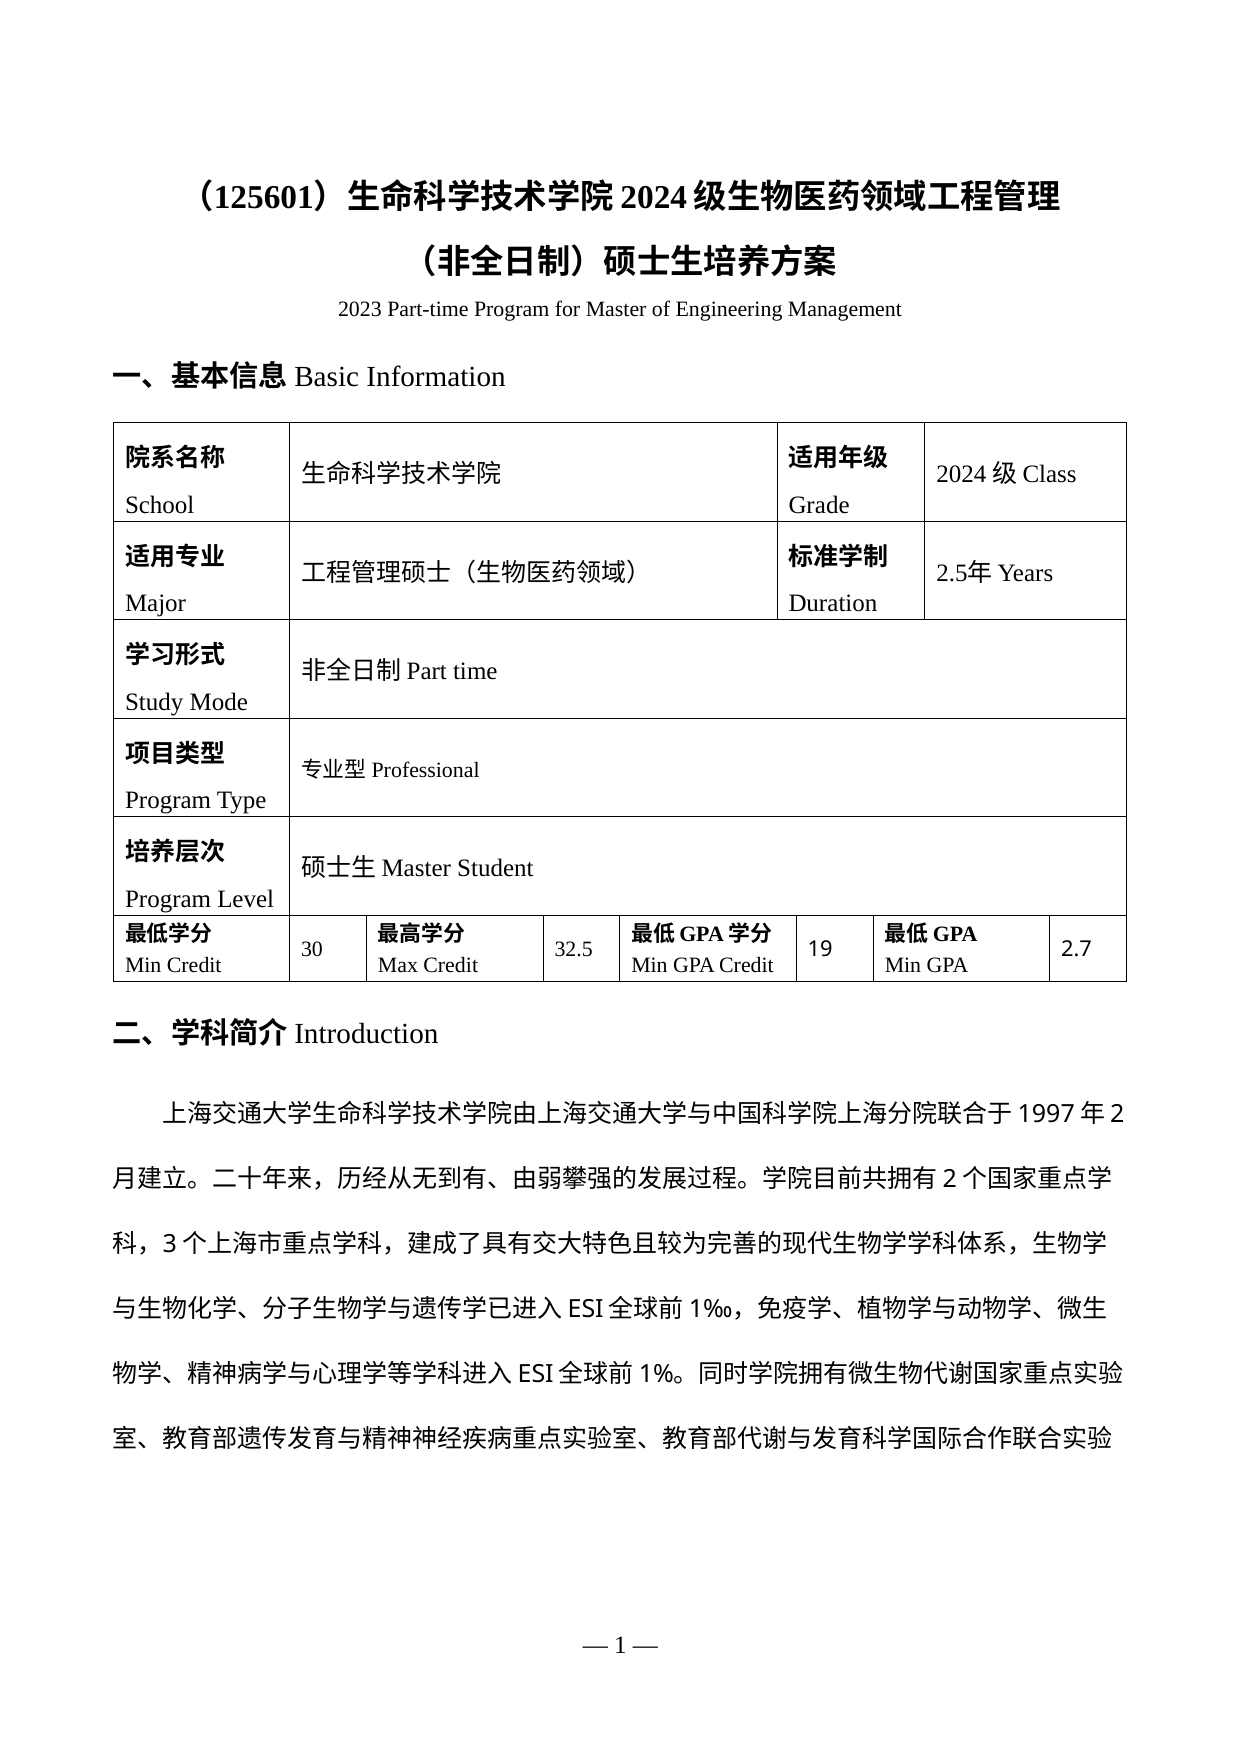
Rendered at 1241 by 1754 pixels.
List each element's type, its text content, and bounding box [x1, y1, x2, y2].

text 二、学科简介 Introduction [112, 998, 1128, 1063]
table_header 适用年级 Grade [778, 423, 924, 521]
table_header 2024 级Class [925, 423, 1126, 521]
text 一、基本信息 Basic Information [112, 341, 1128, 406]
table_cell 工程管理硕士（生物医药领域） [290, 522, 777, 619]
table_cell 培养层次 Program Level [114, 817, 289, 915]
table_cell 年Years [925, 522, 1126, 619]
table_cell 最低GPA Min GPA [874, 916, 1049, 981]
table_cell 标准学制 Duration [778, 522, 924, 619]
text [112, 1079, 1128, 1469]
text （125601）生命科学技术学院2024级生物医药领域工程管理 [112, 162, 1128, 227]
table_cell 19 [797, 916, 873, 981]
table_cell 学习形式 Study Mode [114, 620, 289, 718]
table_cell [290, 817, 1126, 915]
table_cell 适用专业 Major [114, 522, 289, 619]
table_cell 32.5 [544, 916, 619, 981]
text 2023 Part-time Program for Master of Engineering Management [112, 292, 1128, 324]
table_header 生命科学技术学院 [290, 423, 777, 521]
text （非全日制）硕士生培养方案 [112, 227, 1128, 292]
table_cell 最高学分 Max Credit [367, 916, 543, 981]
table_cell [290, 620, 1126, 718]
table_cell 最低学分 Min Credit [114, 916, 289, 981]
table_cell 项目类型 Program Type [114, 719, 289, 816]
table_cell 2.7 [1050, 916, 1126, 981]
table_cell 30 [290, 916, 366, 981]
table_cell 最低GPA学分 Min GPA Credit [620, 916, 796, 981]
table_header 院系名称 School [114, 423, 289, 521]
